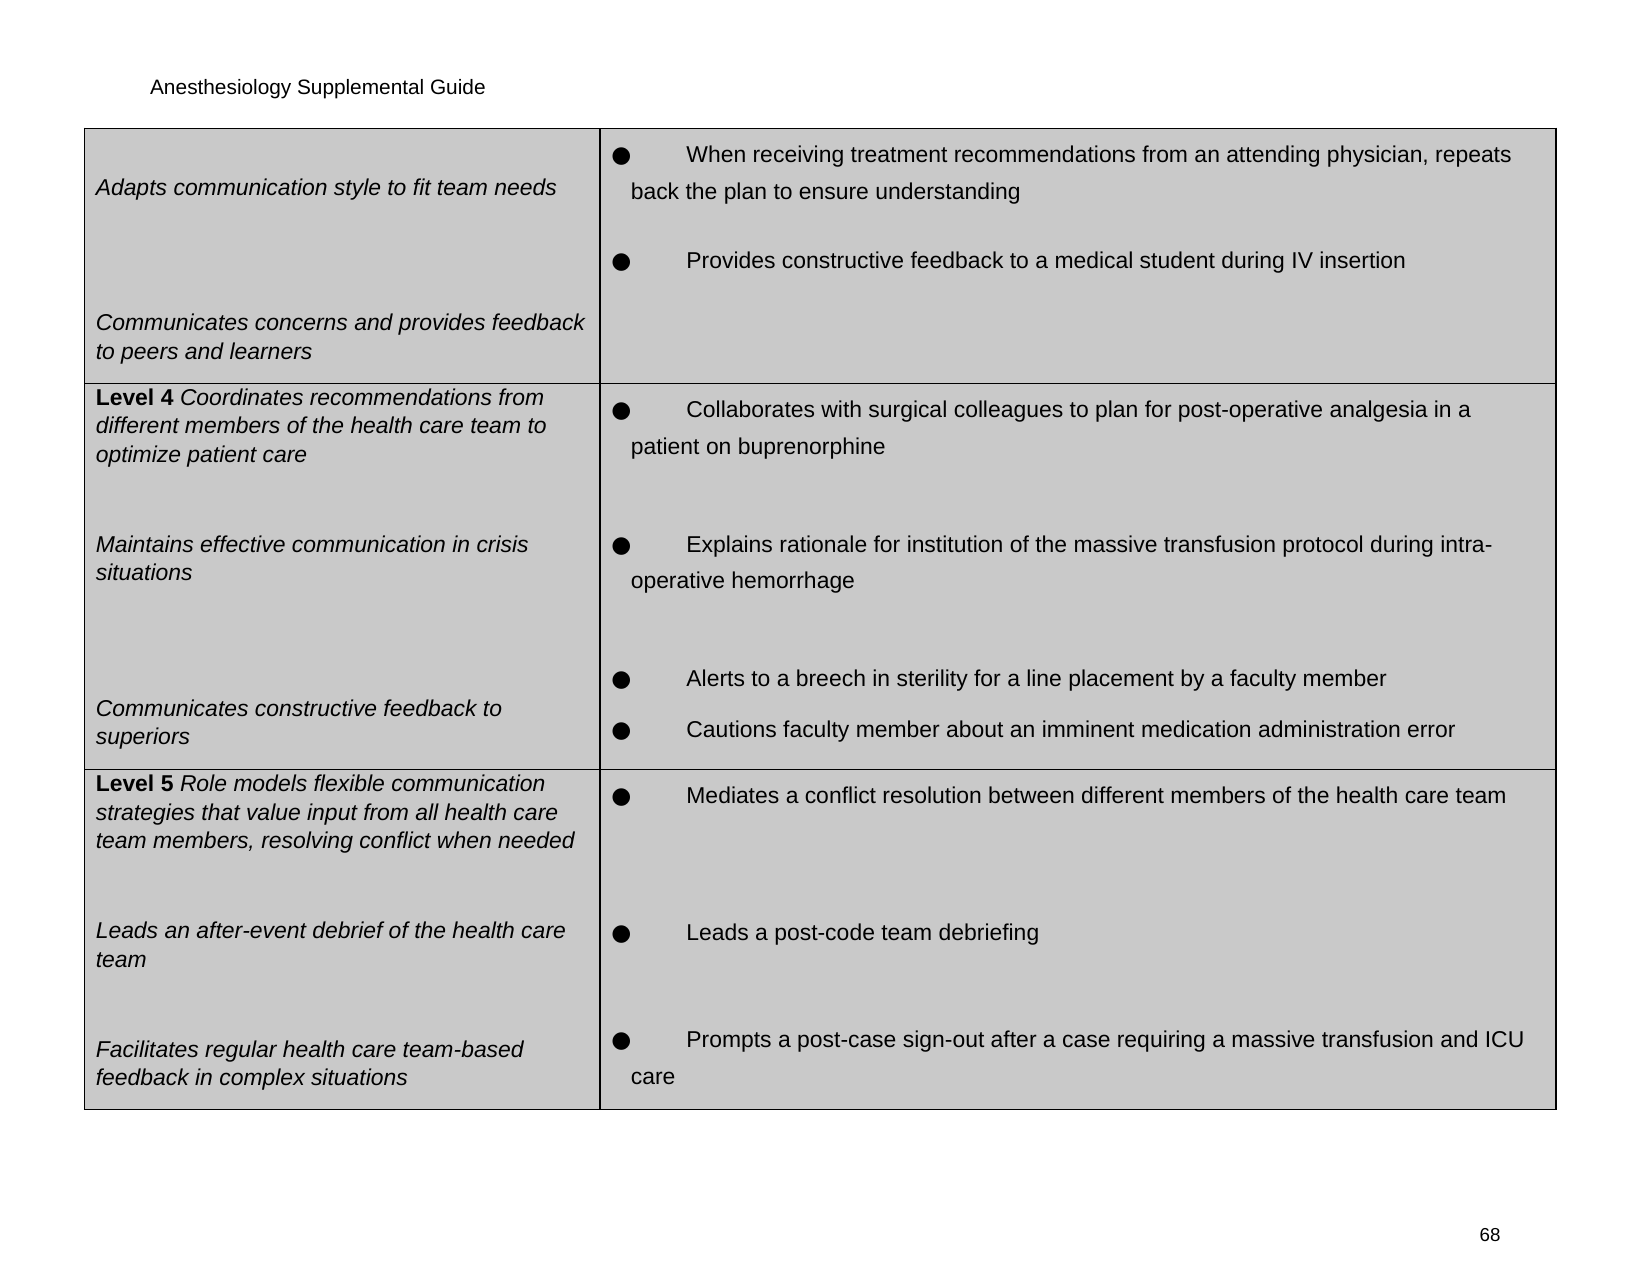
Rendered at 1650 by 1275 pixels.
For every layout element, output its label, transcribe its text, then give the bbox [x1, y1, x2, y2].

table_cell Level 5 Role models flexible communication strategies that value input from all health care team members, resolving conflict when needed Leads an after-event debrief of the health care team Facilitates regular health care team-based feedback in complex situations [85, 770, 599, 1109]
table_cell Mediates a conflict resolution between different members of the health care team Leads a post-code team debriefing Prompts a post-case sign-out after a case requiring a massive transfusion and ICU care [601, 770, 1555, 1109]
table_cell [85, 129, 599, 383]
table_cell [601, 129, 1555, 383]
table_cell Level 4 Coordinates recommendations from different members of the health care team to optimize patient care Maintains effective communication in crisis situations Communicates constructive feedback to superiors [85, 384, 599, 769]
table_cell Collaborates with surgical colleagues to plan for post-operative analgesia in a patient on buprenorphine Explains rationale for institution of the massive transfusion protocol during intra-operative hemorrhage Alerts to a breech in sterility for a line placement by a faculty member Cautions faculty member about an imminent medication administration error [601, 384, 1555, 769]
